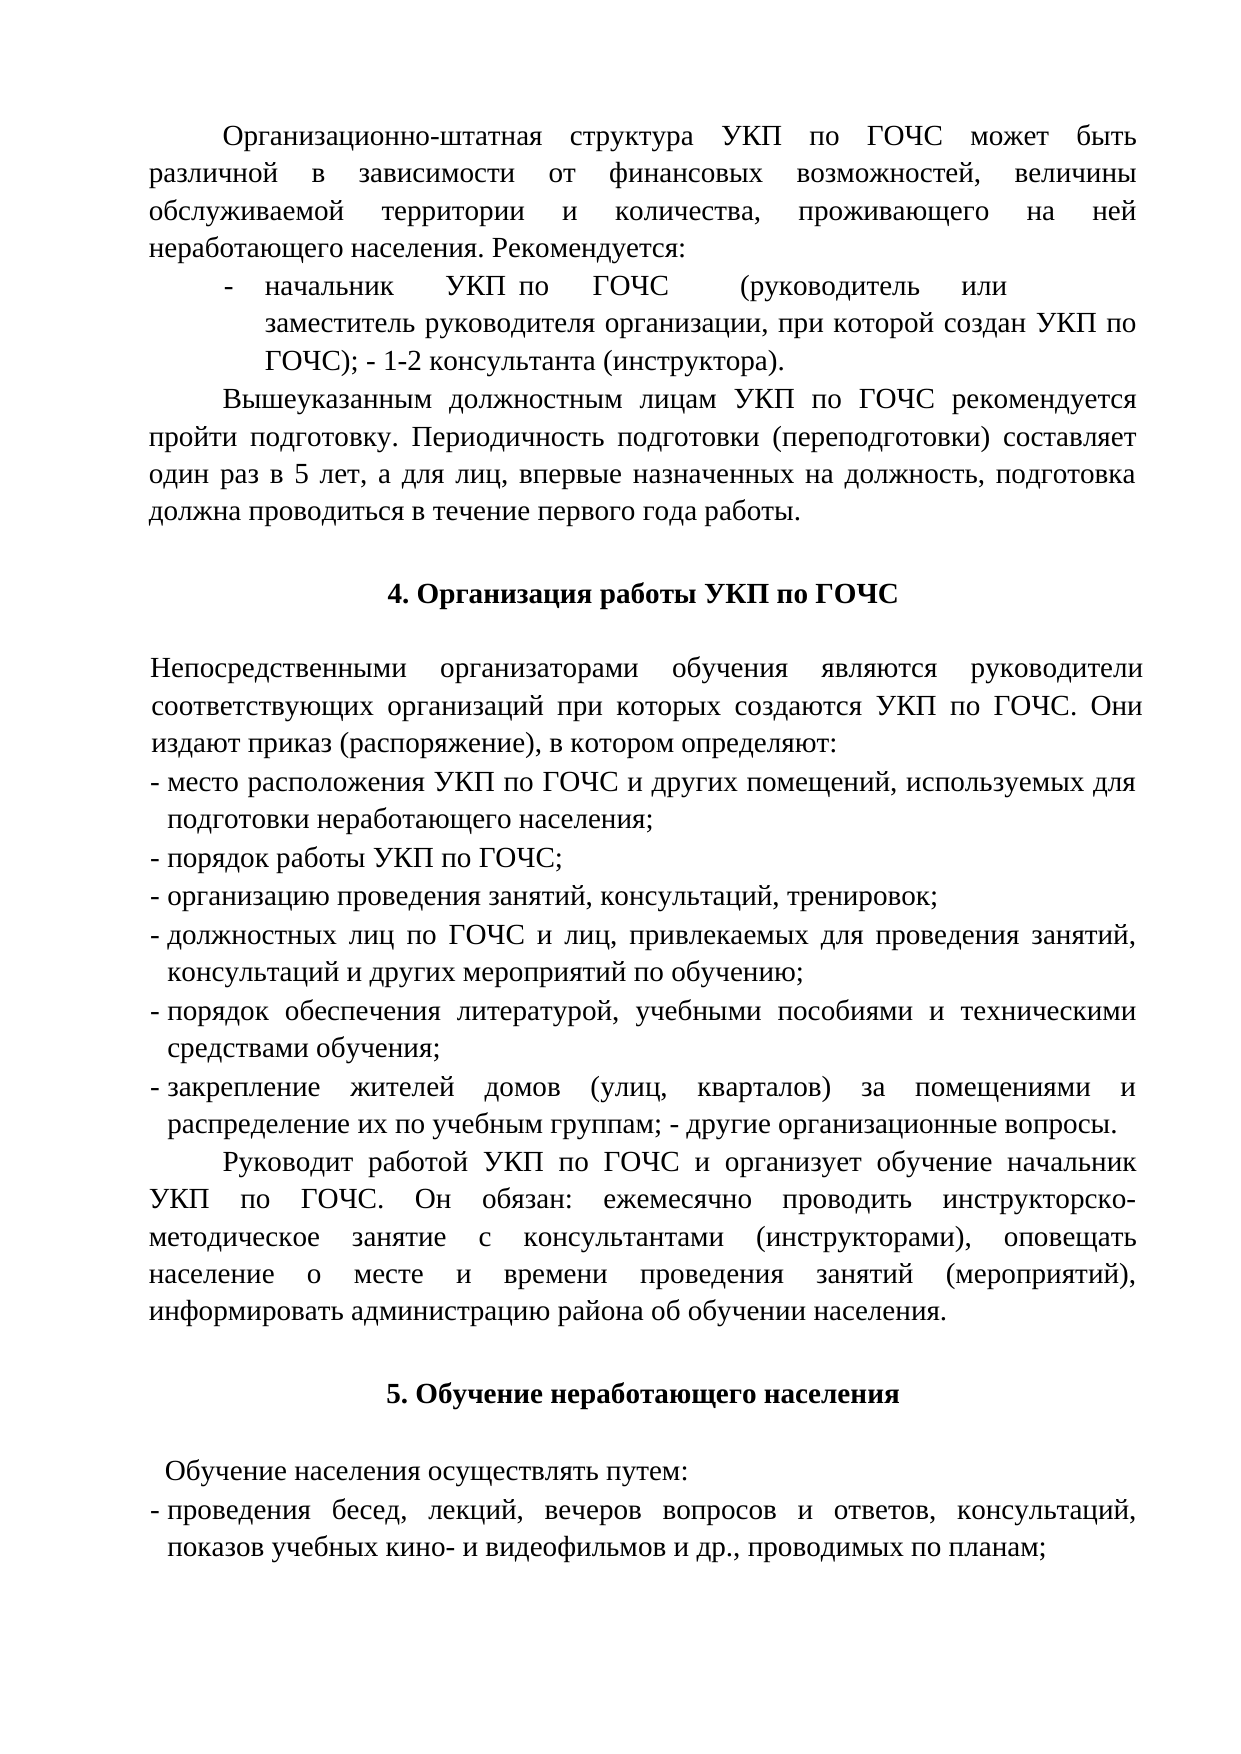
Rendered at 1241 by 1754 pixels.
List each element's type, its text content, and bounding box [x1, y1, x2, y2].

text Организационно-штатная структура УКП по ГОЧС может быть различной в зависимости от финансовых возможностей, величины обслуживаемой территории и количества, проживающего на ней неработающего населения. Рекомендуется: [148, 118, 1137, 263]
text Руководит работой УКП по ГОЧС и организует обучение начальник УКП по ГОЧС. Он обязан: ежемесячно проводить инструкторско-методическое занятие с консультантами (инструкторами), оповещать население о месте и времени проведения занятий (мероприятий), информировать администрацию района об обучении населения. [148, 1144, 1137, 1327]
subtitle 5. Обучение неработающего населения [195, 1376, 1091, 1410]
list начальник УКП по ГОЧС (руководитель или заместитель руководителя организации, при которой создан УКП по ГОЧС); - 1-2 консультанта (инструктора). [224, 268, 1137, 376]
list порядок обеспечения литературой, учебными пособиями и техническими средствами обучения; [150, 993, 1137, 1063]
list проведения бесед, лекций, вечеров вопросов и ответов, консультаций, показов учебных кино- и видеофильмов и др., проводимых по планам; [150, 1492, 1137, 1562]
list порядок работы УКП по ГОЧС; [150, 840, 1137, 873]
subtitle 4. Организация работы УКП по ГОЧС [195, 576, 1091, 609]
text Обучение населения осуществлять путем: [150, 1453, 1137, 1487]
list организацию проведения занятий, консультаций, тренировок; [150, 878, 1137, 912]
text Непосредственными организаторами обучения являются руководители соответствующих организаций при которых создаются УКП по ГОЧС. Они издают приказ (распоряжение), в котором определяют: [150, 650, 1144, 759]
list закрепление жителей домов (улиц, кварталов) за помещениями и распределение их по учебным группам; - другие организационные вопросы. [150, 1069, 1137, 1139]
list место расположения УКП по ГОЧС и других помещений, используемых для подготовки неработающего населения; [150, 764, 1137, 834]
text Вышеуказанным должностным лицам УКП по ГОЧС рекомендуется пройти подготовку. Периодичность подготовки (переподготовки) составляет один раз в 5 лет, а для лиц, впервые назначенных на должность, подготовка должна проводиться в течение первого года работы. [148, 381, 1137, 527]
list должностных лиц по ГОЧС и лиц, привлекаемых для проведения занятий, консультаций и других мероприятий по обучению; [150, 917, 1137, 988]
